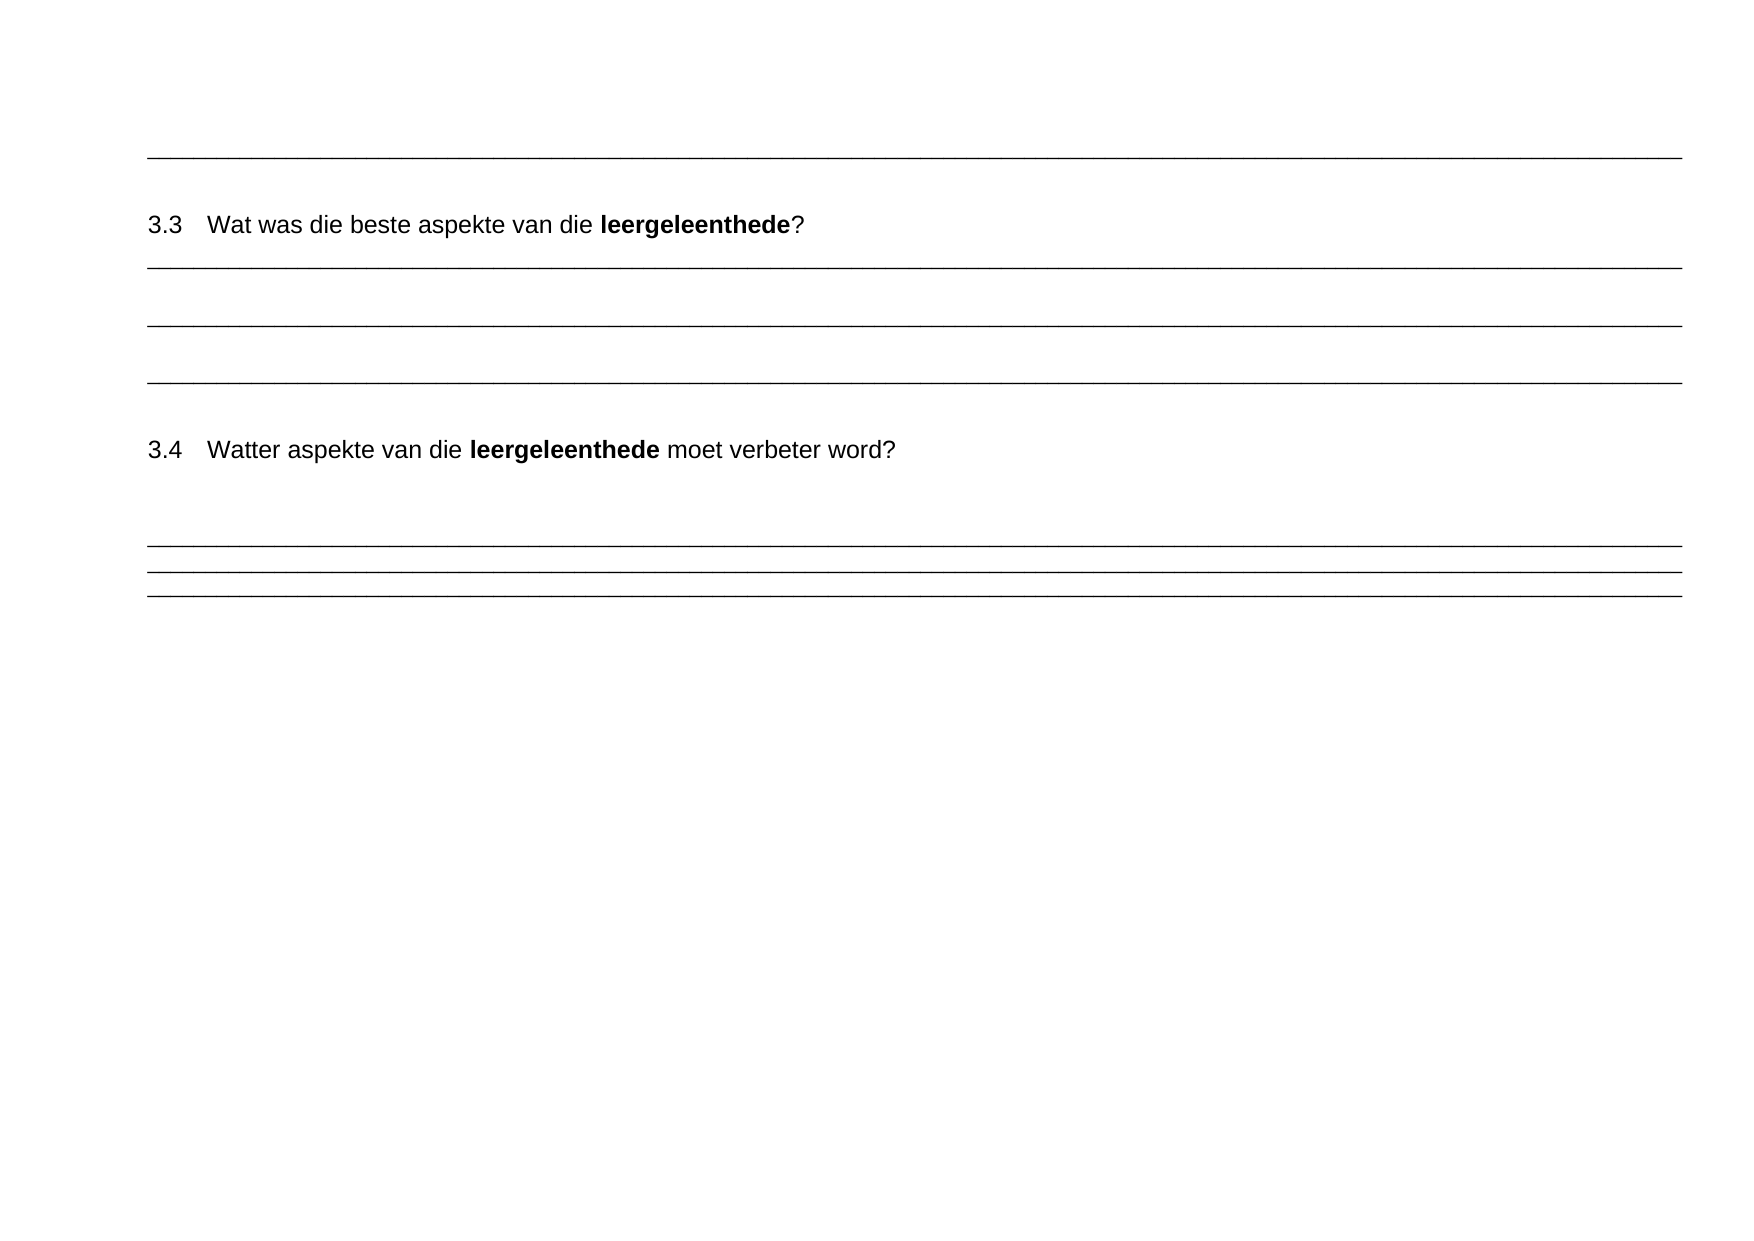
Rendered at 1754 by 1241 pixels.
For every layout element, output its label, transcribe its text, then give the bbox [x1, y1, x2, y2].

text 3.4 Watter aspekte van die leergeleenthede moet verbeter word? [148, 435, 1606, 464]
text 3.3 Wat was die beste aspekte van die leergeleenthede? [148, 210, 1606, 238]
